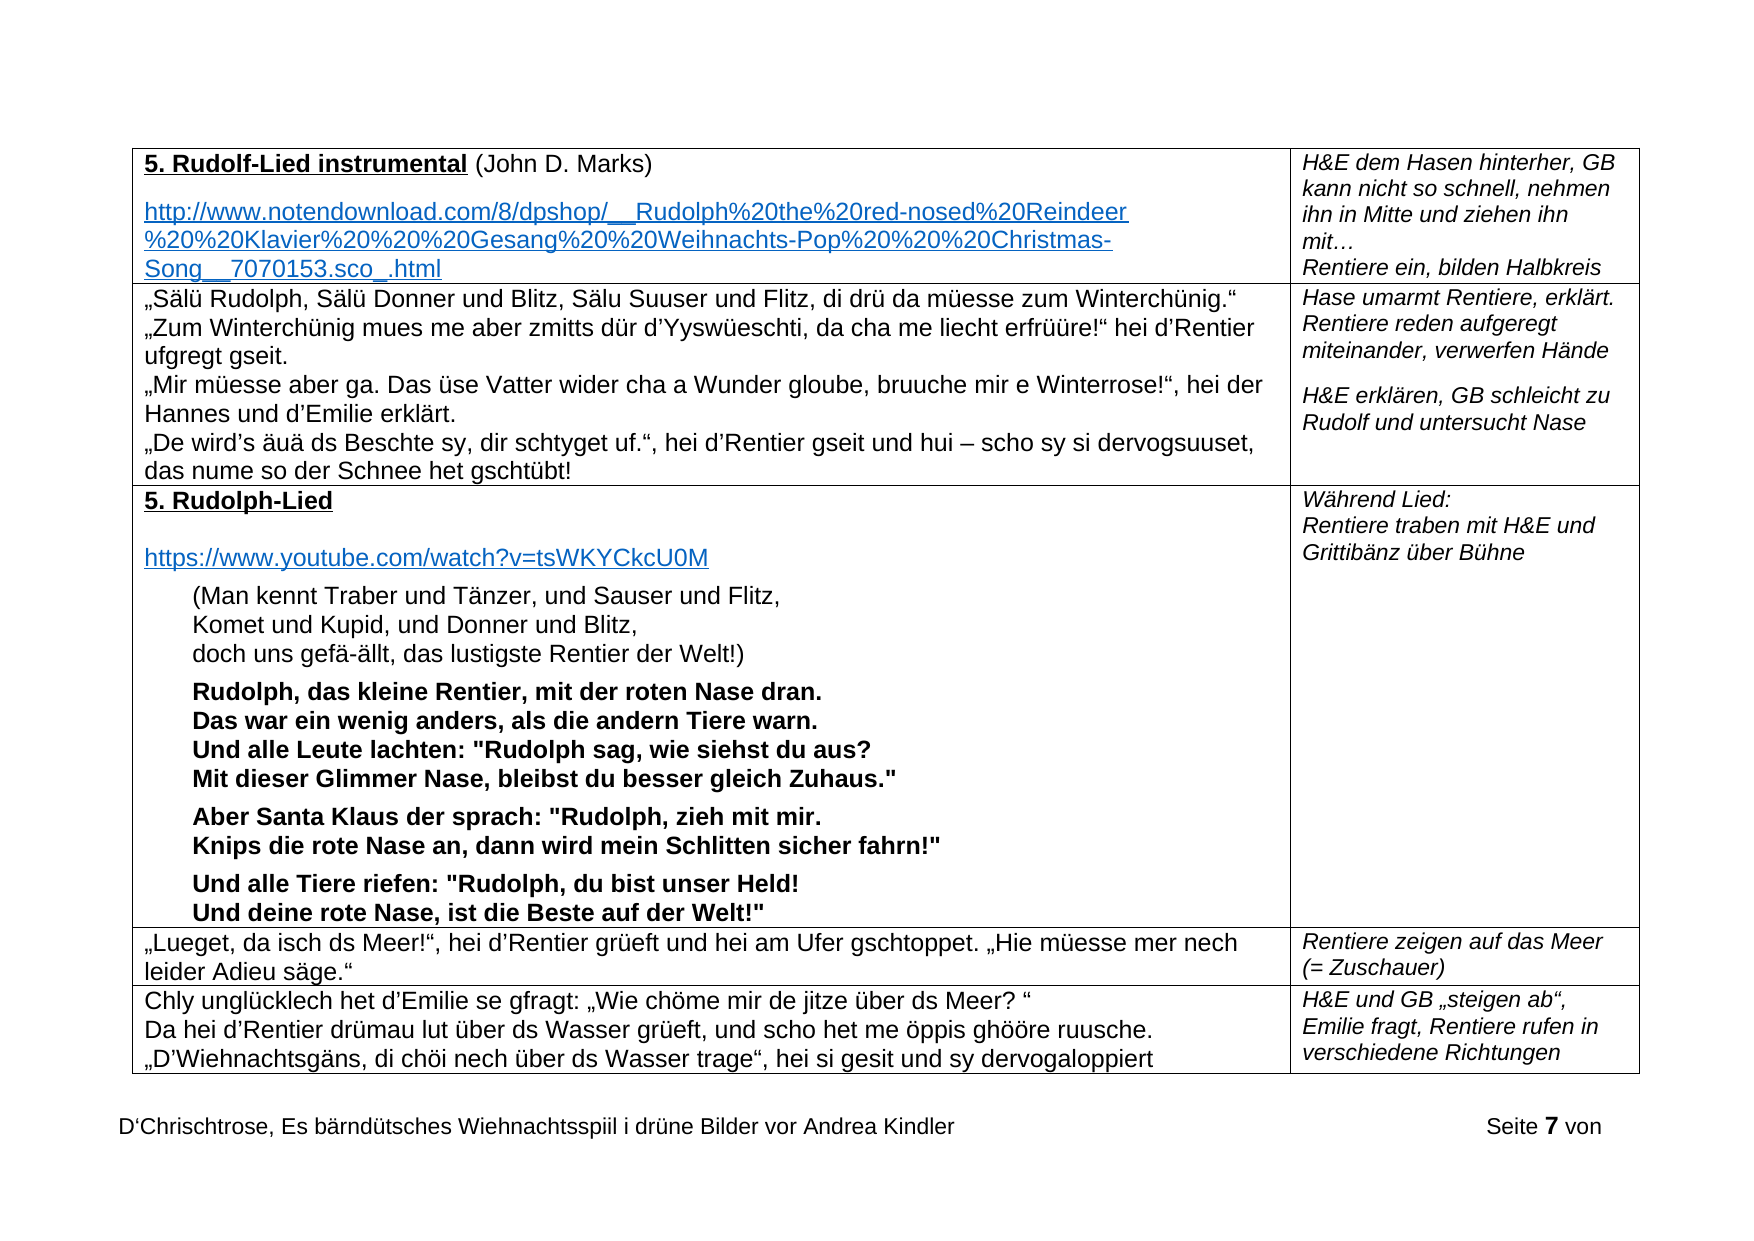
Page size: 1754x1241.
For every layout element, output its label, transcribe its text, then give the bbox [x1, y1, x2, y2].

table_cell Chly unglücklech het d’Emilie se gfragt: „Wie chöme mir de jitze über ds Meer? “ Da hei d’Rentier drümau lut über ds Wasser grüeft, und scho het me öppis ghööre ruusche. „D’Wiehnachtsgäns, di chöi nech über ds Wasser trage“, hei si gesit und sy dervogaloppiert [133, 986, 1290, 1072]
table_cell Hase umarmt Rentiere, erklärt. Rentiere reden aufgeregt miteinander, verwerfen Hände H&E erklären, GB schleicht zu Rudolf und untersucht Nase [1291, 284, 1639, 485]
table_cell 5. Rudolph-Lied https://www.youtube.com/watch?v=tsWKYCkcU0M (Man kennt Traber und Tänzer, und Sauser und Flitz, Komet und Kupid, und Donner und Blitz, doch uns gefä-ällt, das lustigste Rentier der Welt!) Rudolph, das kleine Rentier, mit der roten Nase dran. Das war ein wenig anders, als die andern Tiere warn. Und alle Leute lachten: "Rudolph sag, wie siehst du aus? Mit dieser Glimmer Nase, bleibst du besser gleich Zuhaus." Aber Santa Klaus der sprach: "Rudolph, zieh mit mir. Knips die rote Nase an, dann wird mein Schlitten sicher fahrn!" Und alle Tiere riefen: "Rudolph, du bist unser Held! Und deine rote Nase, ist die Beste auf der Welt!" [133, 486, 1290, 927]
table_cell Rentiere zeigen auf das Meer (= Zuschauer) [1291, 928, 1639, 985]
table_cell „Sälü Rudolph, Sälü Donner und Blitz, Sälu Suuser und Flitz, di drü da müesse zum Winterchünig.“ „Zum Winterchünig mues me aber zmitts dür d’Yyswüeschti, da cha me liecht erfrüüre!“ hei d’Rentier ufgregt gseit. „Mir müesse aber ga. Das üse Vatter wider cha a Wunder gloube, bruuche mir e Winterrose!“, hei der Hannes und d’Emilie erklärt. „De wird’s äuä ds Beschte sy, dir schtyget uf.“, hei d’Rentier gseit und hui – scho sy si dervogsuuset, das nume so der Schnee het gschtübt! [133, 284, 1290, 485]
table_cell H&E und GB „steigen ab“, Emilie fragt, Rentiere rufen in verschiedene Richtungen [1291, 986, 1639, 1072]
table_cell „Lueget, da isch ds Meer!“, hei d’Rentier grüeft und hei am Ufer gschtoppet. „Hie müesse mer nech leider Adieu säge.“ [133, 928, 1290, 985]
table_cell Während Lied: Rentiere traben mit H&E und Grittibänz über Bühne [1291, 486, 1639, 927]
table_header H&E dem Hasen hinterher, GB kann nicht so schnell, nehmen ihn in Mitte und ziehen ihn mit… Rentiere ein, bilden Halbkreis [1291, 149, 1639, 283]
table_header 5. Rudolf-Lied instrumental (John D. Marks) http://www.notendownload.com/8/dpshop/__Rudolph%20the%20red-nosed%20Reindeer%20%20Klavier%20%20%20Gesang%20%20Weihnachts-Pop%20%20%20Christmas-Song__7070153.sco_.html [133, 149, 1290, 283]
